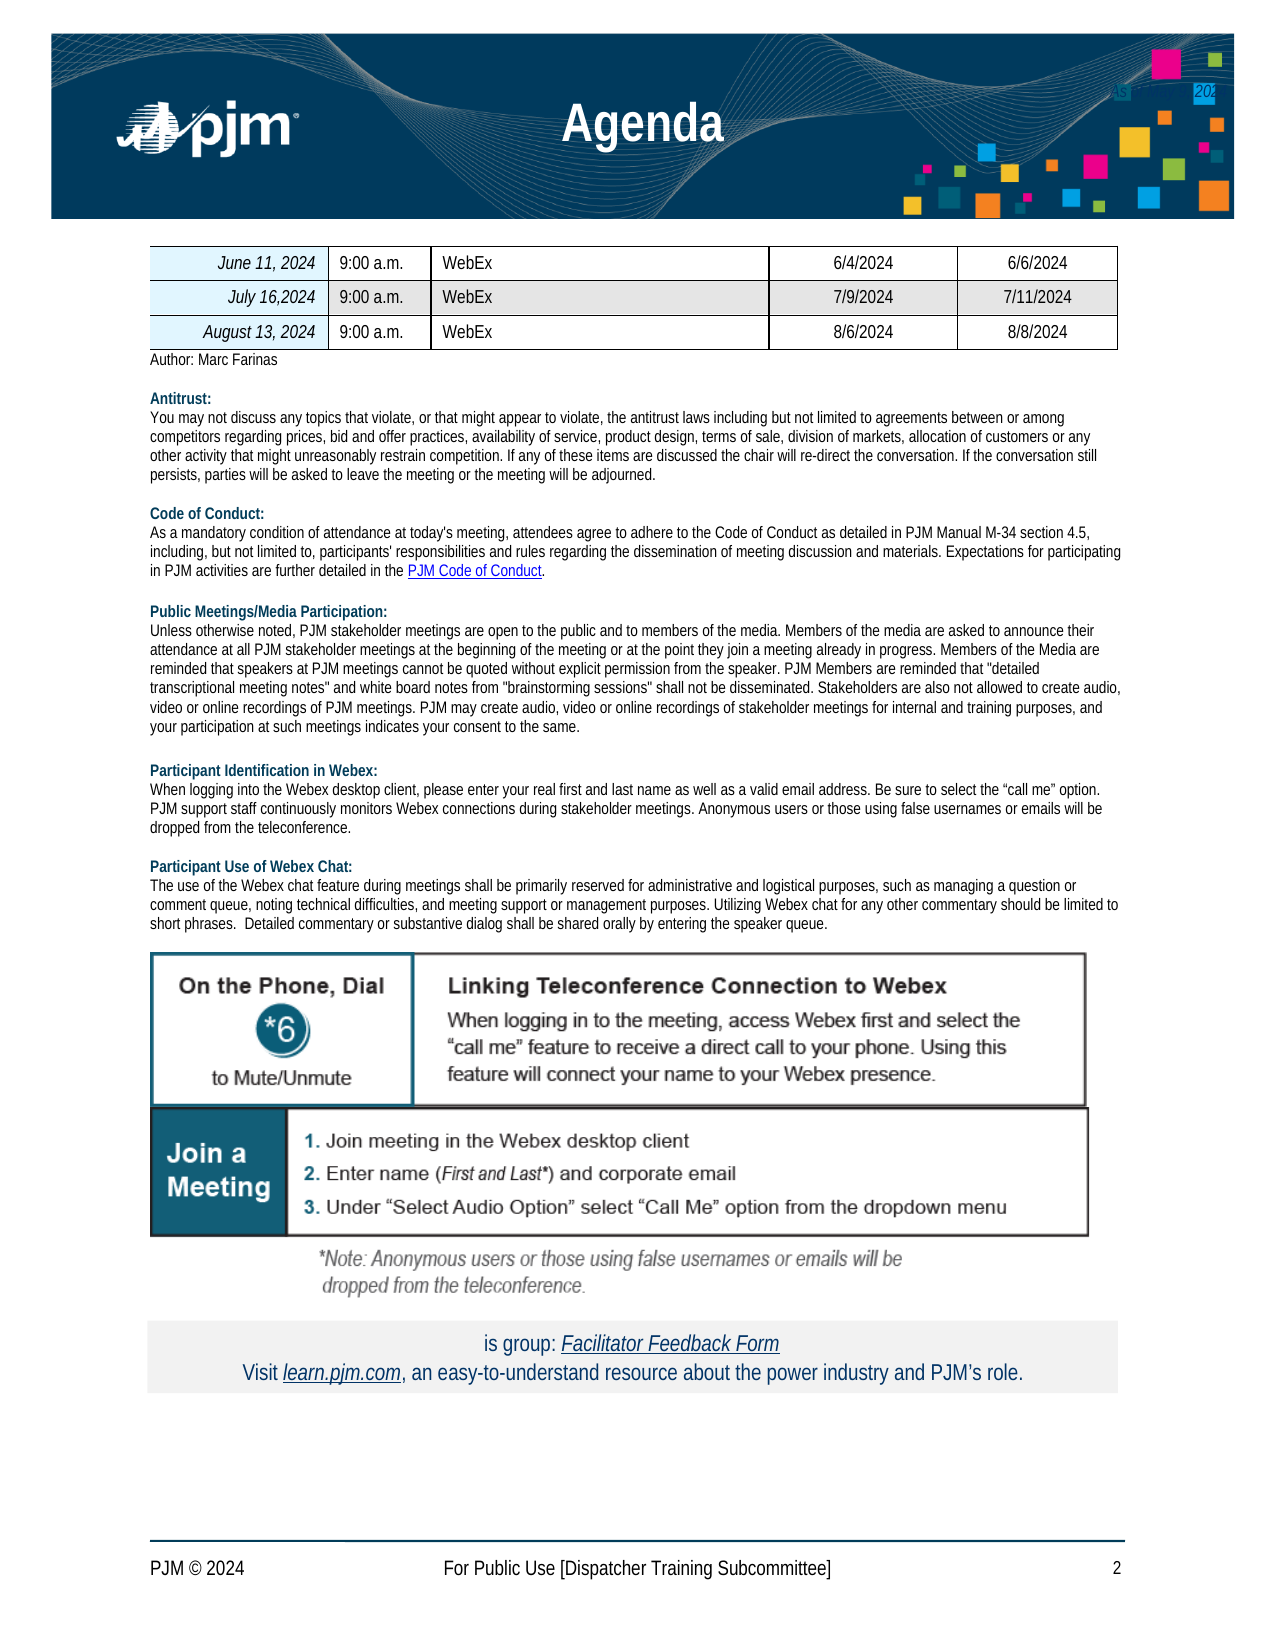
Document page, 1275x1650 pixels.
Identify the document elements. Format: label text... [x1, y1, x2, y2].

table_cell WebEx [432, 316, 768, 349]
subtitle Participant Use of Webex Chat: [150, 857, 1125, 876]
subtitle Antitrust: [150, 388, 1125, 408]
table_cell June 11, 2024 [150, 247, 328, 280]
table_cell July 16,2024 [150, 281, 328, 314]
text Unless otherwise noted, PJM stakeholder meetings are open to the public and to members of the media. Members of the media are asked to announce their attendance at all PJM stakeholder meetings at the beginning of the meeting or at the point they join a meeting already in progress. Members of the Media are reminded that speakers at PJM meetings cannot be quoted without explicit permission from the speaker. PJM Members are reminded that "detailed transcriptional meeting notes" and white board notes from "brainstorming sessions" shall not be disseminated. Stakeholders are also not allowed to create audio, video or online recordings of PJM meetings. PJM may create audio, video or online recordings of stakeholder meetings for internal and training purposes, and your participation at such meetings indicates your consent to the same. [150, 621, 1125, 736]
table_cell 6/6/2024 [958, 247, 1117, 280]
text As a mandatory condition of attendance at today's meeting, attendees agree to adhere to the Code of Conduct as detailed in PJM Manual M-34 section 4.5, including, but not limited to, participants' responsibilities and rules regarding the dissemination of meeting discussion and materials. Expectations for participating in PJM activities are further detailed in the PJM Code of Conduct. [150, 523, 1125, 580]
table_cell August 13, 2024 [150, 316, 328, 349]
picture [51, 32, 1235, 219]
subtitle Participant Identification in Webex: [150, 761, 1125, 780]
table_cell 6/4/2024 [770, 247, 957, 280]
table_cell 7/9/2024 [770, 281, 957, 314]
text The use of the Webex chat feature during meetings shall be primarily reserved for administrative and logistical purposes, such as managing a question or comment queue, noting technical difficulties, and meeting support or management purposes. Utilizing Webex chat for any other commentary should be limited to short phrases. Detailed commentary or substantive dialog shall be shared orally by entering the speaker queue. [150, 876, 1125, 933]
table_cell WebEx [432, 281, 768, 314]
title Public Meetings/Media Participation: [150, 602, 1125, 621]
table_cell 9:00 a.m. [329, 281, 430, 314]
table_cell WebEx [432, 247, 768, 280]
table_cell 8/6/2024 [770, 316, 957, 349]
picture [150, 952, 1090, 1301]
text When logging into the Webex desktop client, please enter your real first and last name as well as a valid email address. Be sure to select the “call me” option. [150, 780, 1125, 799]
title Code of Conduct: [150, 503, 1125, 523]
table_cell 7/11/2024 [958, 281, 1117, 314]
text PJM support staff continuously monitors Webex connections during stakeholder meetings. Anonymous users or those using false usernames or emails will be dropped from the teleconference. [150, 799, 1125, 837]
text Author: Marc Farinas [150, 350, 1125, 369]
text You may not discuss any topics that violate, or that might appear to violate, the antitrust laws including but not limited to agreements between or among competitors regarding prices, bid and offer practices, availability of service, product design, terms of sale, division of markets, allocation of customers or any other activity that might unreasonably restrain competition. If any of these items are discussed the chair will re-direct the conversation. If the conversation still persists, parties will be asked to leave the meeting or the meeting will be adjourned. [150, 408, 1125, 484]
table_cell 9:00 a.m. [329, 316, 430, 349]
table_cell 8/8/2024 [958, 316, 1117, 349]
table_cell 9:00 a.m. [329, 247, 430, 280]
